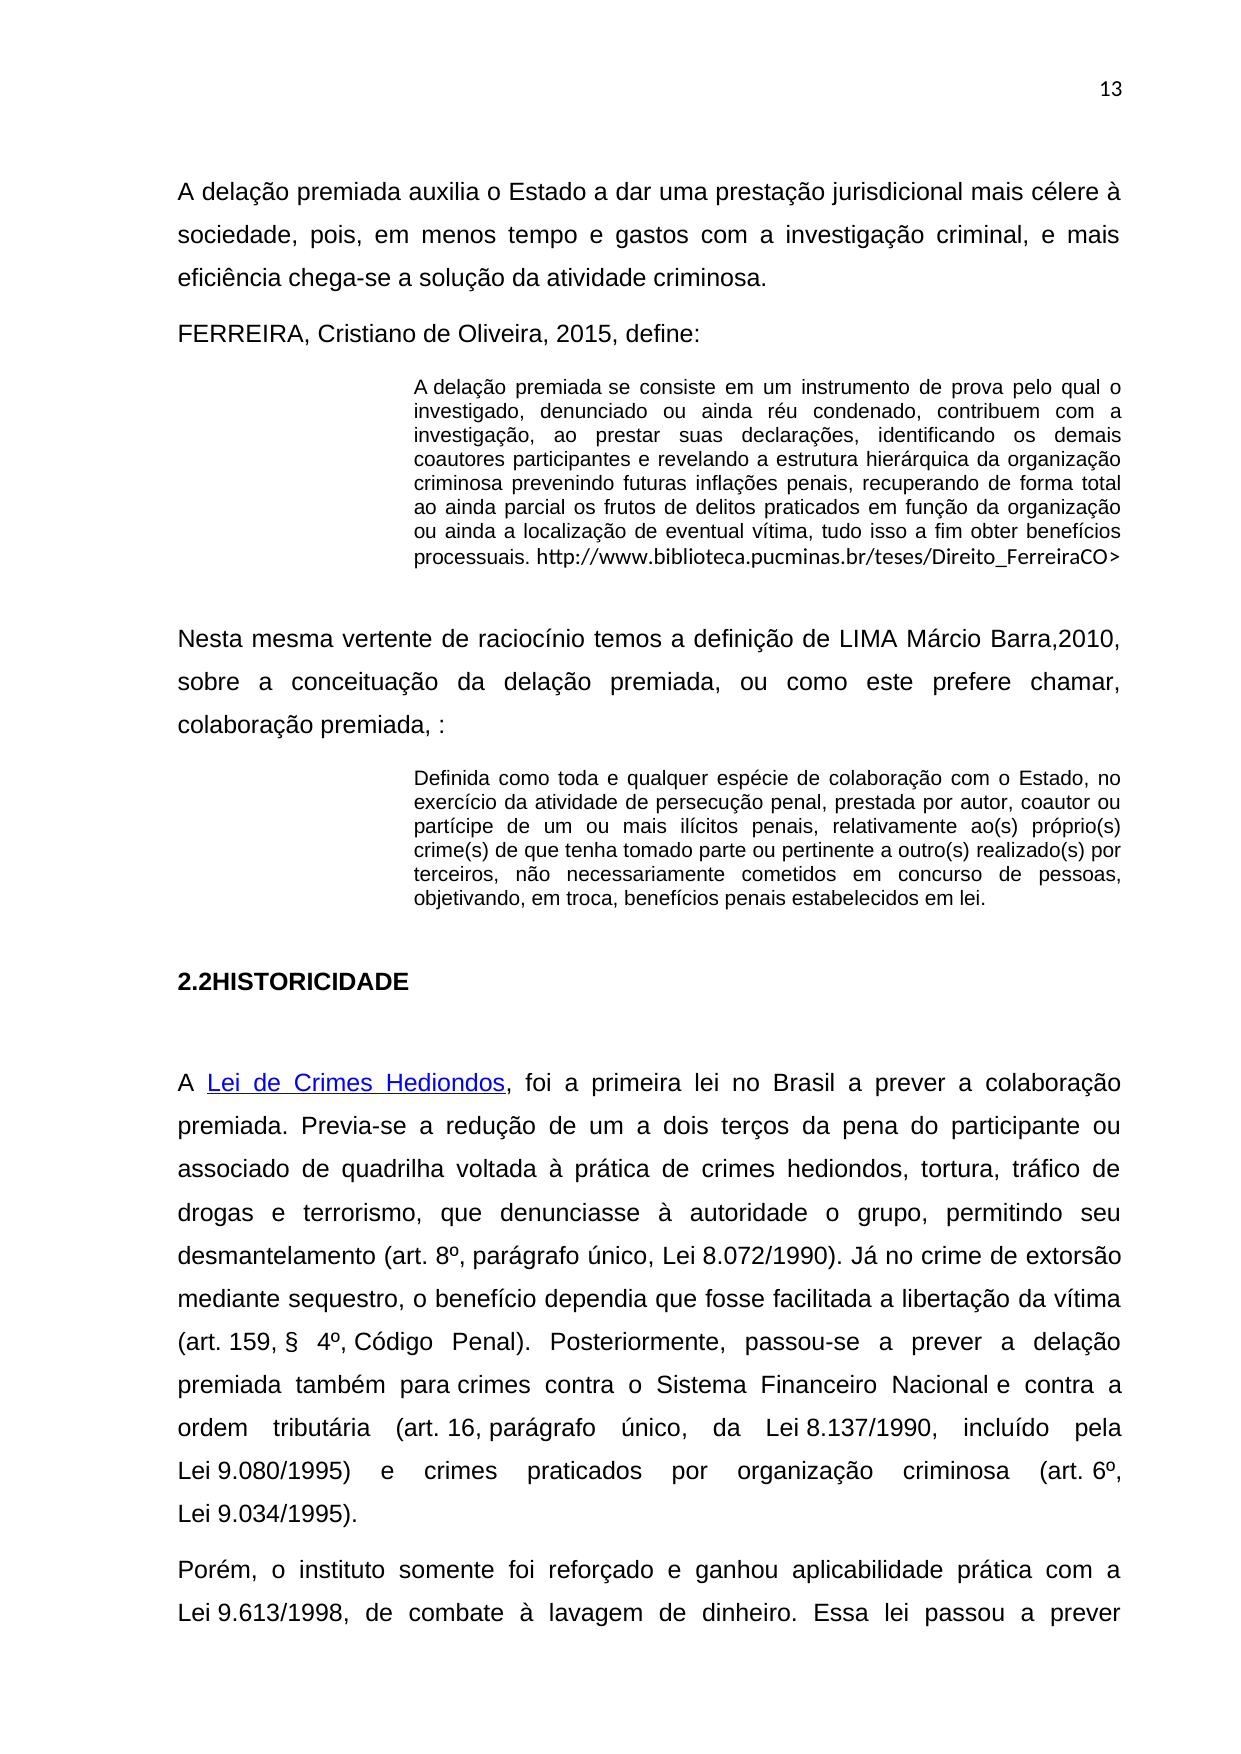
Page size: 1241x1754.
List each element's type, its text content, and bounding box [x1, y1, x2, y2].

text A delação premiada auxilia o Estado a dar uma prestação jurisdicional mais célere à sociedade, pois, em menos tempo e gastos com a investigação criminal, e mais eficiência chega-se a solução da atividade criminosa. [177, 177, 1122, 292]
text A delação premiada se consiste em um instrumento de prova pelo qual o investigado, denunciado ou ainda réu condenado, contribuem com a investigação, ao prestar suas declarações, identificando os demais coautores participantes e revelando a estrutura hierárquica da organização criminosa prevenindo futuras inflações penais, recuperando de forma total ao ainda parcial os frutos de delitos praticados em função da organização ou ainda a localização de eventual vítima, tudo isso a fim obter benefícios processuais. http://www.biblioteca.pucminas.br/teses/Direito_FerreiraCO> [413, 375, 1122, 570]
text FERREIRA, Cristiano de Oliveira, 2015, define: [177, 319, 1122, 348]
text Definida como toda e qualquer espécie de colaboração com o Estado, no exercício da atividade de persecução penal, prestada por autor, coautor ou partícipe de um ou mais ilícitos penais, relativamente ao(s) próprio(s) crime(s) de que tenha tomado parte ou pertinente a outro(s) realizado(s) por terceiros, não necessariamente cometidos em concurso de pessoas, objetivando, em troca, benefícios penais estabelecidos em lei. [413, 766, 1122, 910]
text Nesta mesma vertente de raciocínio temos a definição de LIMA Márcio Barra,2010, sobre a conceituação da delação premiada, ou como este prefere chamar, colaboração premiada, : [177, 624, 1122, 739]
subtitle 2.2HISTORICIDADE [177, 967, 1122, 996]
text A Lei de Crimes Hediondos, foi a primeira lei no Brasil a prever a colaboração premiada. Previa-se a redução de um a dois terços da pena do participante ou associado de quadrilha voltada à prática de crimes hediondos, tortura, tráfico de drogas e terrorismo, que denunciasse à autoridade o grupo, permitindo seu desmantelamento (art. 8º, parágrafo único, Lei 8.072/1990). Já no crime de extorsão mediante sequestro, o benefício dependia que fosse facilitada a libertação da vítima (art. 159, § 4º, Código Penal). Posteriormente, passou-se a prever a delação premiada também para crimes contra o Sistema Financeiro Nacional e contra a ordem tributária (art. 16, parágrafo único, da Lei 8.137/1990, incluído pela Lei 9.080/1995) e crimes praticados por organização criminosa (art. 6º, Lei 9.034/1995). [177, 1068, 1122, 1528]
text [177, 1555, 1122, 1627]
